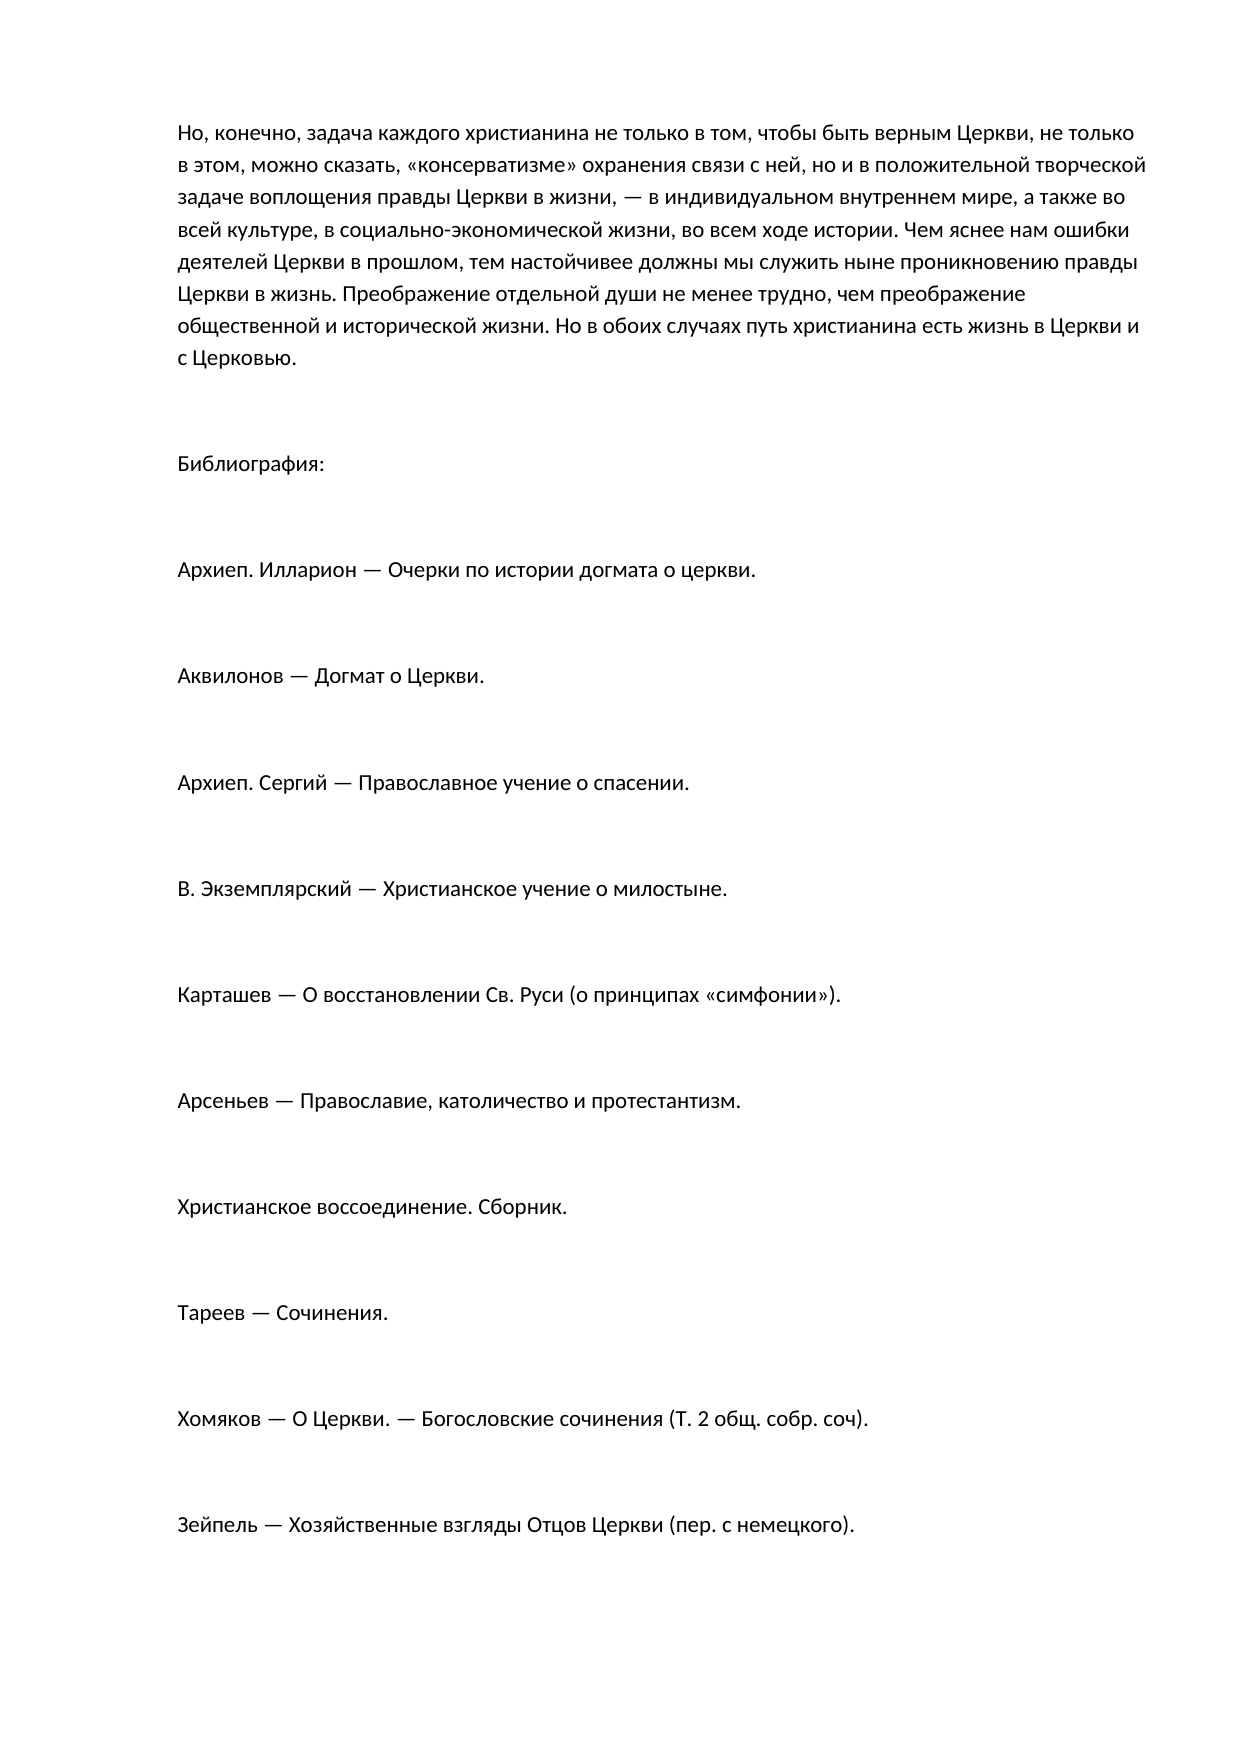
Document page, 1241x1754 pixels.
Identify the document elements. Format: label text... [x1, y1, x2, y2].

text Хомяков — О Церкви. — Богословские сочинения (Т. 2 общ. собр. соч). [177, 1404, 1152, 1432]
text Тареев — Сочинения. [177, 1298, 1152, 1326]
text Зейпель — Хозяйственные взгляды Отцов Церкви (пер. с немецкого). [177, 1510, 1152, 1538]
text Архиеп. Сергий — Православное учение о спасении. [177, 768, 1152, 796]
text Карташев — О восстановлении Св. Руси (о принципах «симфонии»). [177, 980, 1152, 1008]
text Арсеньев — Православие, католичество и протестантизм. [177, 1086, 1152, 1114]
text Библиография: [177, 449, 1152, 477]
text Но, конечно, задача каждого христианина не только в том, чтобы быть верным Церкви, не только в этом, можно сказать, «консерватизме» охранения связи с ней, но и в положительной творческой задаче воплощения правды Церкви в жизни, — в индивидуальном внутреннем мире, а также во всей культуре, в социально-экономической жизни, во всем ходе истории. Чем яснее нам ошибки деятелей Церкви в прошлом, тем настойчивее должны мы служить ныне проникновению правды Церкви в жизнь. Преображение отдельной души не менее трудно, чем преображение общественной и исторической жизни. Но в обоих случаях путь христианина есть жизнь в Церкви и с Церковью. [177, 118, 1152, 371]
text Аквилонов — Догмат о Церкви. [177, 662, 1152, 689]
text В. Экземплярский — Христианское учение о милостыне. [177, 874, 1152, 902]
text Христианское воссоединение. Сборник. [177, 1192, 1152, 1220]
text Архиеп. Илларион — Очерки по истории догмата о церкви. [177, 556, 1152, 583]
